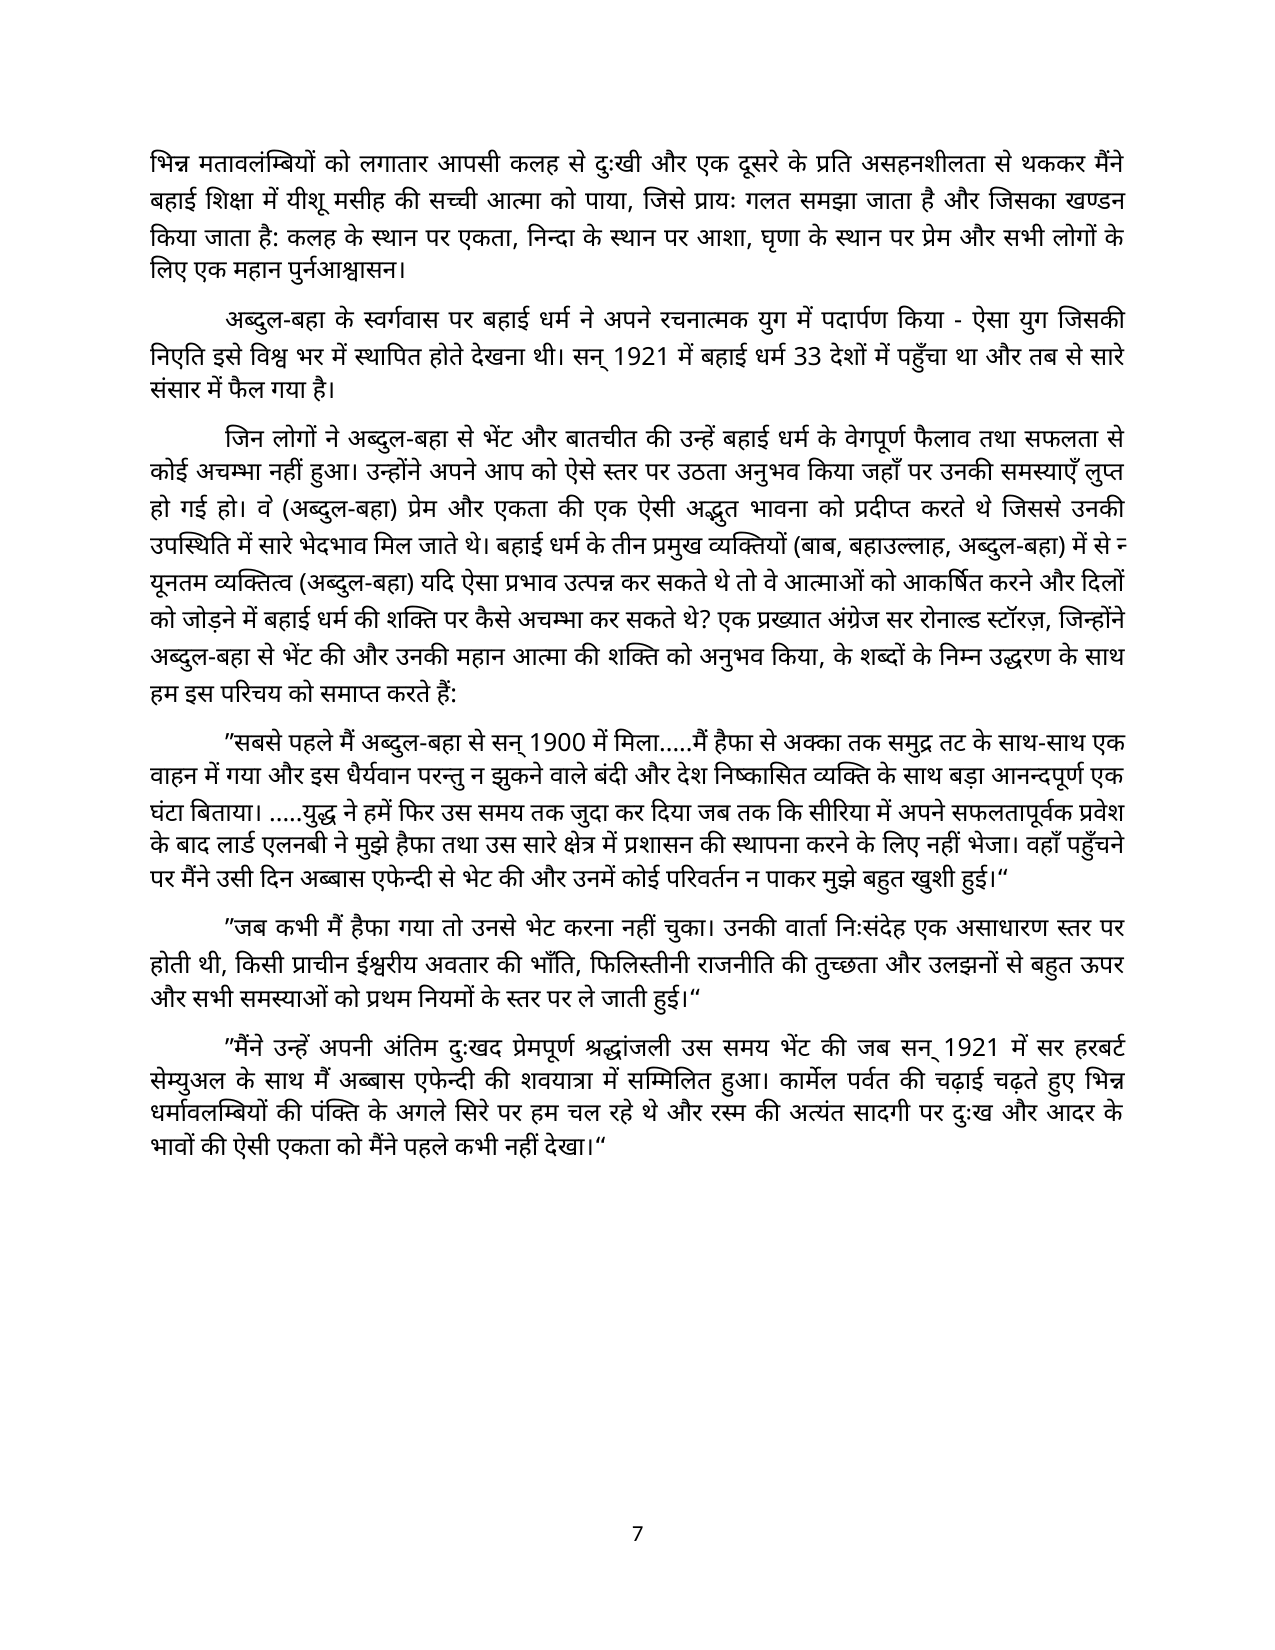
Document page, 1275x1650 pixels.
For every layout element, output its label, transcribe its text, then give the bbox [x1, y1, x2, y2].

text अब्दुल-बहा के स्वर्गवास पर बहाई धर्म ने अपने रचनात्मक युग में पदार्पण किया - ऐसा युग जिसकी निएति इसे विश्व भर में स्थापित होते देखना थी। सन् 1921 में बहाई धर्म 33 देशों में पहुँचा था और तब से सारे संसार में फैल गया है। [150, 302, 1125, 408]
text ”जब कभी मैं हैफा गया तो उनसे भेट करना नहीं चुका। उनकी वार्ता निःसंदेह एक असाधारण स्तर पर होती थी, किसी प्राचीन ईश्वरीय अवतार की भाँति, फिलिस्तीनी राजनीति की तुच्छता और उलझनों से बहुत ऊपर और सभी समस्याओं को प्रथम नियमों के स्तर पर ले जाती हुई।“ [150, 910, 1125, 1017]
text जिन लोगों ने अब्दुल-बहा से भेंट और बातचीत की उन्हें बहाई धर्म के वेगपूर्ण फैलाव तथा सफलता से कोई अचम्भा नहीं हुआ। उन्होंने अपने आप को ऐसे स्तर पर उठता अनुभव किया जहाँ पर उनकी समस्याएँ लुप्त हो गई हो। वे (अब्दुल-बहा) प्रेम और एकता की एक ऐसी अद्भुत भावना को प्रदीप्त करते थे जिससे उनकी उपस्थिति में सारे भेदभाव मिल जाते थे। बहाई धर्म के तीन प्रमुख व्यक्तियों (बाब, बहाउल्लाह, अब्दुल-बहा) में से न्‍यूनतम व्यक्तित्व (अब्दुल-बहा) यदि ऐसा प्रभाव उत्पन्न कर सकते थे तो वे आत्माओं को आकर्षित करने और दिलों को जोड़ने में बहाई धर्म की शक्ति पर कैसे अचम्भा कर सकते थे? एक प्रख्यात अंग्रेज सर रोनाल्ड स्‍टॉरज़, जिन्होंने अब्दुल-बहा से भेंट की और उनकी महान आत्मा की शक्ति को अनुभव किया, के शब्दों के निम्न उद्धरण के साथ हम इस परिचय को समाप्त करते हैं: [150, 421, 1125, 712]
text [150, 150, 1125, 289]
text ”मैंने उन्हें अपनी अंतिम दुःखद प्रेमपूर्ण श्रद्धांजली उस समय भेंट की जब सन् 1921 में सर हरबर्ट सेम्युअल के साथ मैं अब्बास एफेन्दी की शवयात्रा में सम्मिलित हुआ। कार्मेल पर्वत की चढ़ाई चढ़ते हुए भिन्न धर्मावलम्बियों की पंक्ति के अगले सिरे पर हम चल रहे थे और रस्म की अत्यंत सादगी पर दुःख और आदर के भावों की ऐसी एकता को मैंने पहले कभी नहीं देखा।“ [150, 1030, 1125, 1165]
text ”सबसे पहले मैं अब्दुल-बहा से सन् 1900 में मिला.....मैं हैफा से अक्का तक समुद्र तट के साथ-साथ एक वाहन में गया और इस धैर्यवान परन्तु न झुकने वाले बंदी और देश निष्कासित व्यक्ति के साथ बड़ा आनन्दपूर्ण एक घंटा बिताया। .....युद्ध ने हमें फिर उस समय तक जुदा कर दिया जब तक कि सीरिया में अपने सफलतापूर्वक प्रवेश के बाद लार्ड एलनबी ने मुझे हैफा तथा उस सारे क्षेत्र में प्रशासन की स्थापना करने के लिए नहीं भेजा। वहाँ पहुँचने पर मैंने उसी दिन अब्बास एफेन्दी से भेट की और उनमें कोई परिवर्तन न पाकर मुझे बहुत खुशी हुई।“ [150, 725, 1125, 897]
